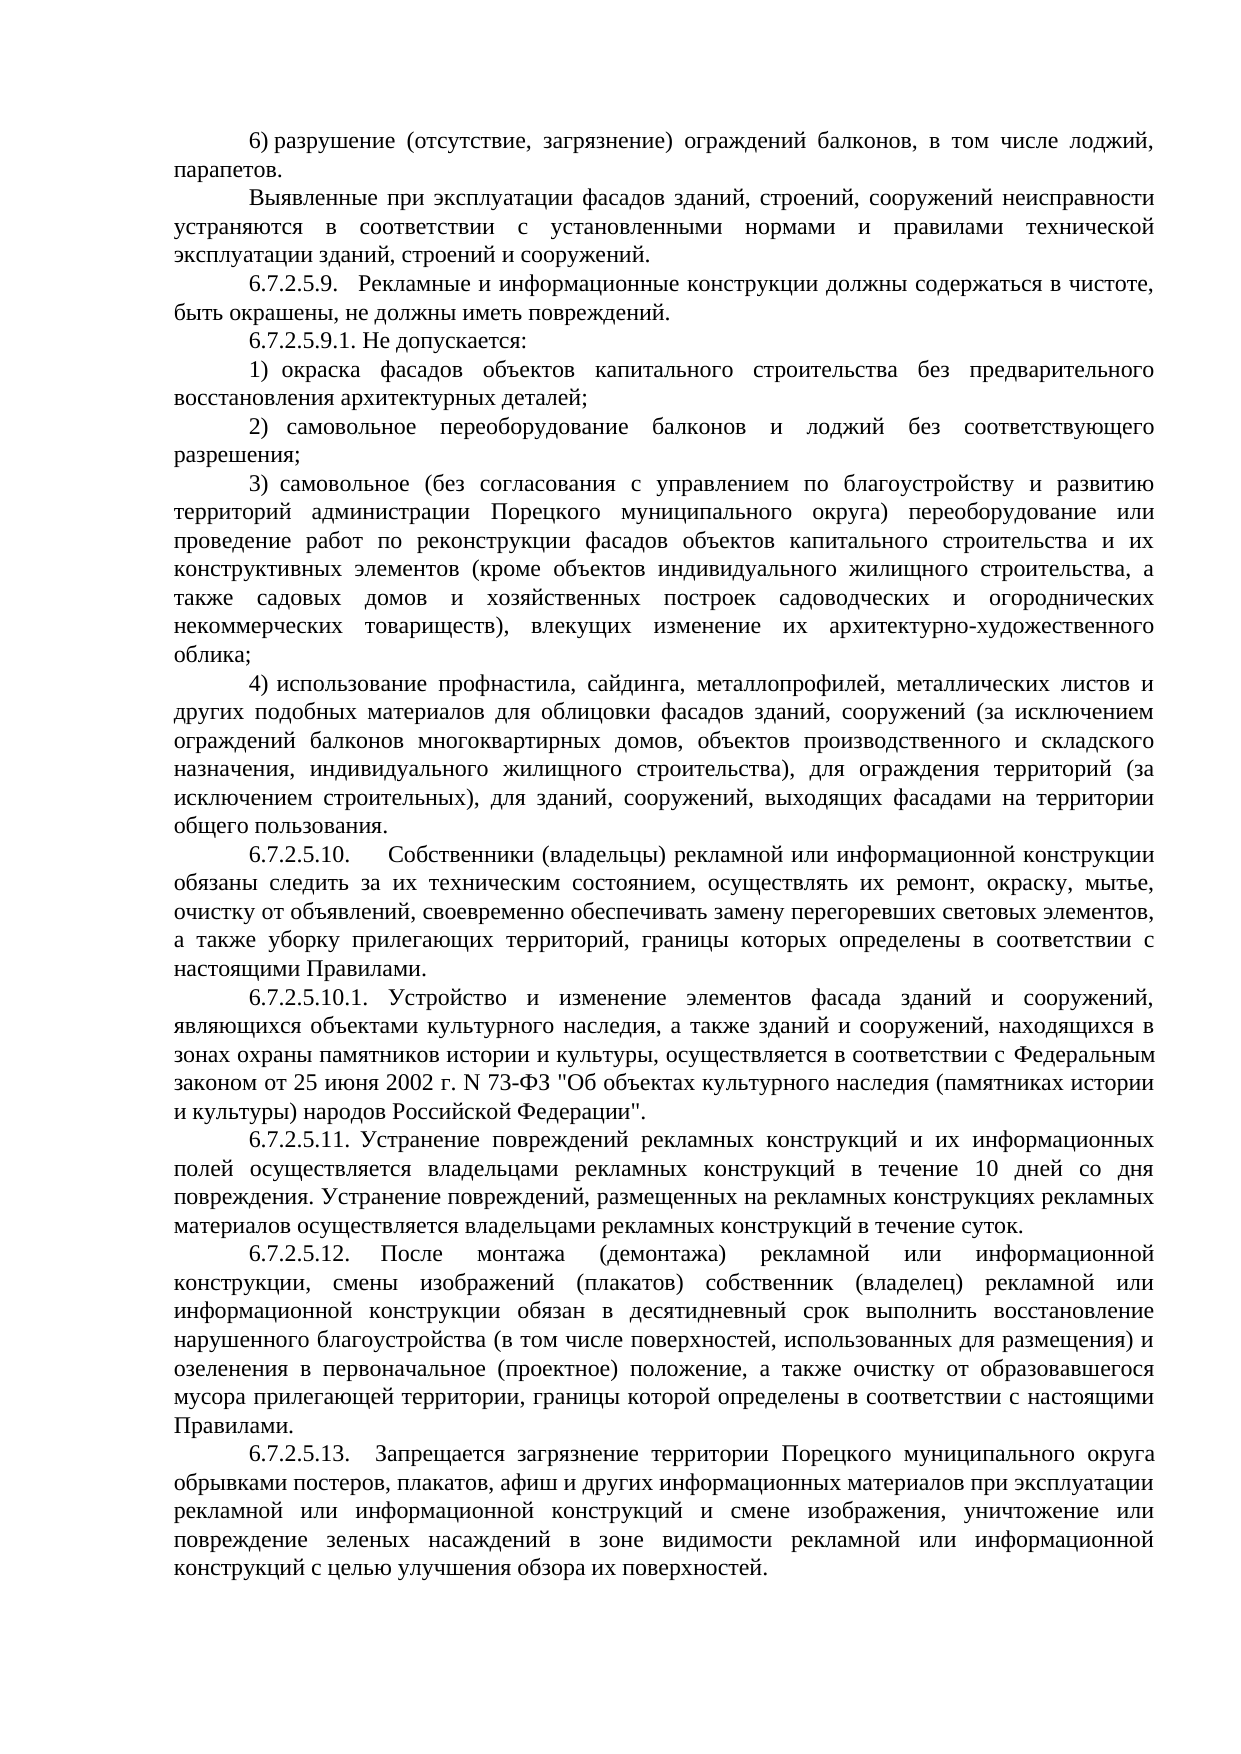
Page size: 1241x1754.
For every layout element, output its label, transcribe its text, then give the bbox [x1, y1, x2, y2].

list Устранение повреждений рекламных конструкций и их информационных полей осуществляется владельцами рекламных конструкций в течение 10 дней со дня повреждения. Устранение повреждений, размещенных на рекламных конструкциях рекламных материалов осуществляется владельцами рекламных конструкций в течение суток. [173, 1125, 1155, 1239]
list Запрещается загрязнение территории Порецкого муниципального округа обрывками постеров, плакатов, афиш и других информационных материалов при эксплуатации рекламной или информационной конструкций и смене изображения, уничтожение или повреждение зеленых насаждений в зоне видимости рекламной или информационной конструкций с целью улучшения обзора их поверхностей. [173, 1439, 1155, 1581]
list Собственники (владельцы) рекламной или информационной конструкции обязаны следить за их техническим состоянием, осуществлять их ремонт, окраску, мытье, очистку от объявлений, своевременно обеспечивать замену перегоревших световых элементов, а также уборку прилегающих территорий, границы которых определены в соответствии с настоящими Правилами. [173, 839, 1155, 982]
list Рекламные и информационные конструкции должны содержаться в чистоте, быть окрашены, не должны иметь повреждений. [173, 268, 1155, 326]
list окраска фасадов объектов капитального строительства без предварительного восстановления архитектурных деталей; [173, 354, 1155, 411]
list использование профнастила, сайдинга, металлопрофилей, металлических листов и других подобных материалов для облицовки фасадов зданий, сооружений (за исключением ограждений балконов многоквартирных домов, объектов производственного и складского назначения, индивидуального жилищного строительства), для ограждения территорий (за исключением строительных), для зданий, сооружений, выходящих фасадами на территории общего пользования. [173, 668, 1155, 839]
list разрушение (отсутствие, загрязнение) ограждений балконов, в том числе лоджий, парапетов. [173, 126, 1155, 183]
text Выявленные при эксплуатации фасадов зданий, строений, сооружений неисправности устраняются в соответствии с установленными нормами и правилами технической эксплуатации зданий, строений и сооружений. [173, 183, 1155, 268]
text 6.7.2.5.10.1. Устройство и изменение элементов фасада зданий и сооружений, являющихся объектами культурного наследия, а также зданий и сооружений, находящихся в зонах охраны памятников истории и культуры, осуществляется в соответствии с Федеральным законом от 25 июня 2002 г. N 73-ФЗ "Об объектах культурного наследия (памятниках истории и культуры) народов Российской Федерации". [173, 982, 1155, 1125]
list самовольное (без согласования с управлением по благоустройству и развитию территорий администрации Порецкого муниципального округа) переоборудование или проведение работ по реконструкции фасадов объектов капитального строительства и их конструктивных элементов (кроме объектов индивидуального жилищного строительства, а также садовых домов и хозяйственных построек садоводческих и огороднических некоммерческих товариществ), влекущих изменение их архитектурно-художественного облика; [173, 468, 1155, 668]
text 6.7.2.5.9.1. Не допускается: [173, 326, 1157, 354]
list После монтажа (демонтажа) рекламной или информационной конструкции, смены изображений (плакатов) собственник (владелец) рекламной или информационной конструкции обязан в десятидневный срок выполнить восстановление нарушенного благоустройства (в том числе поверхностей, использованных для размещения) и озеленения в первоначальное (проектное) положение, а также очистку от образовавшегося мусора прилегающей территории, границы которой определены в соответствии с настоящими Правилами. [173, 1239, 1155, 1439]
list самовольное переоборудование балконов и лоджий без соответствующего разрешения; [173, 411, 1155, 468]
